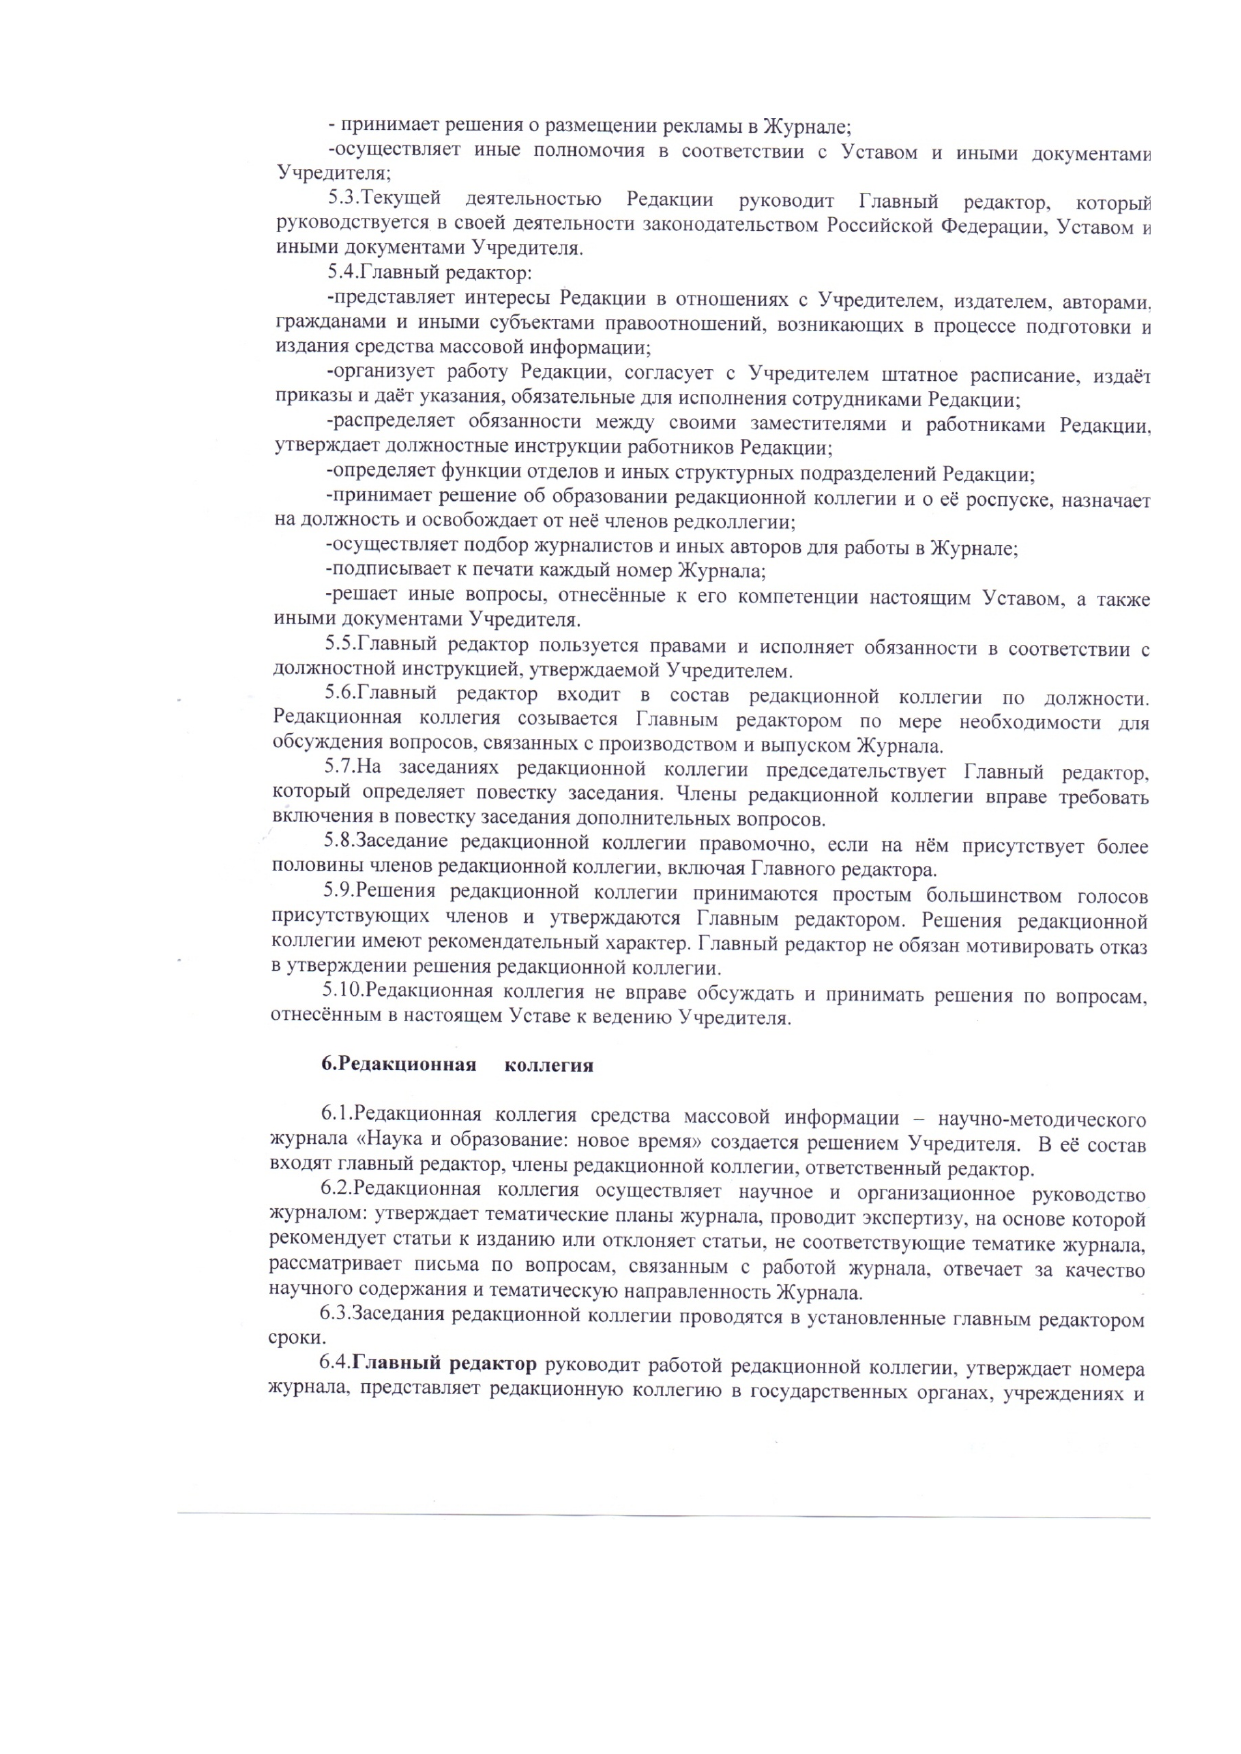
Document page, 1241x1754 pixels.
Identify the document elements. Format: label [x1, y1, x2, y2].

picture [177, 118, 1151, 1520]
